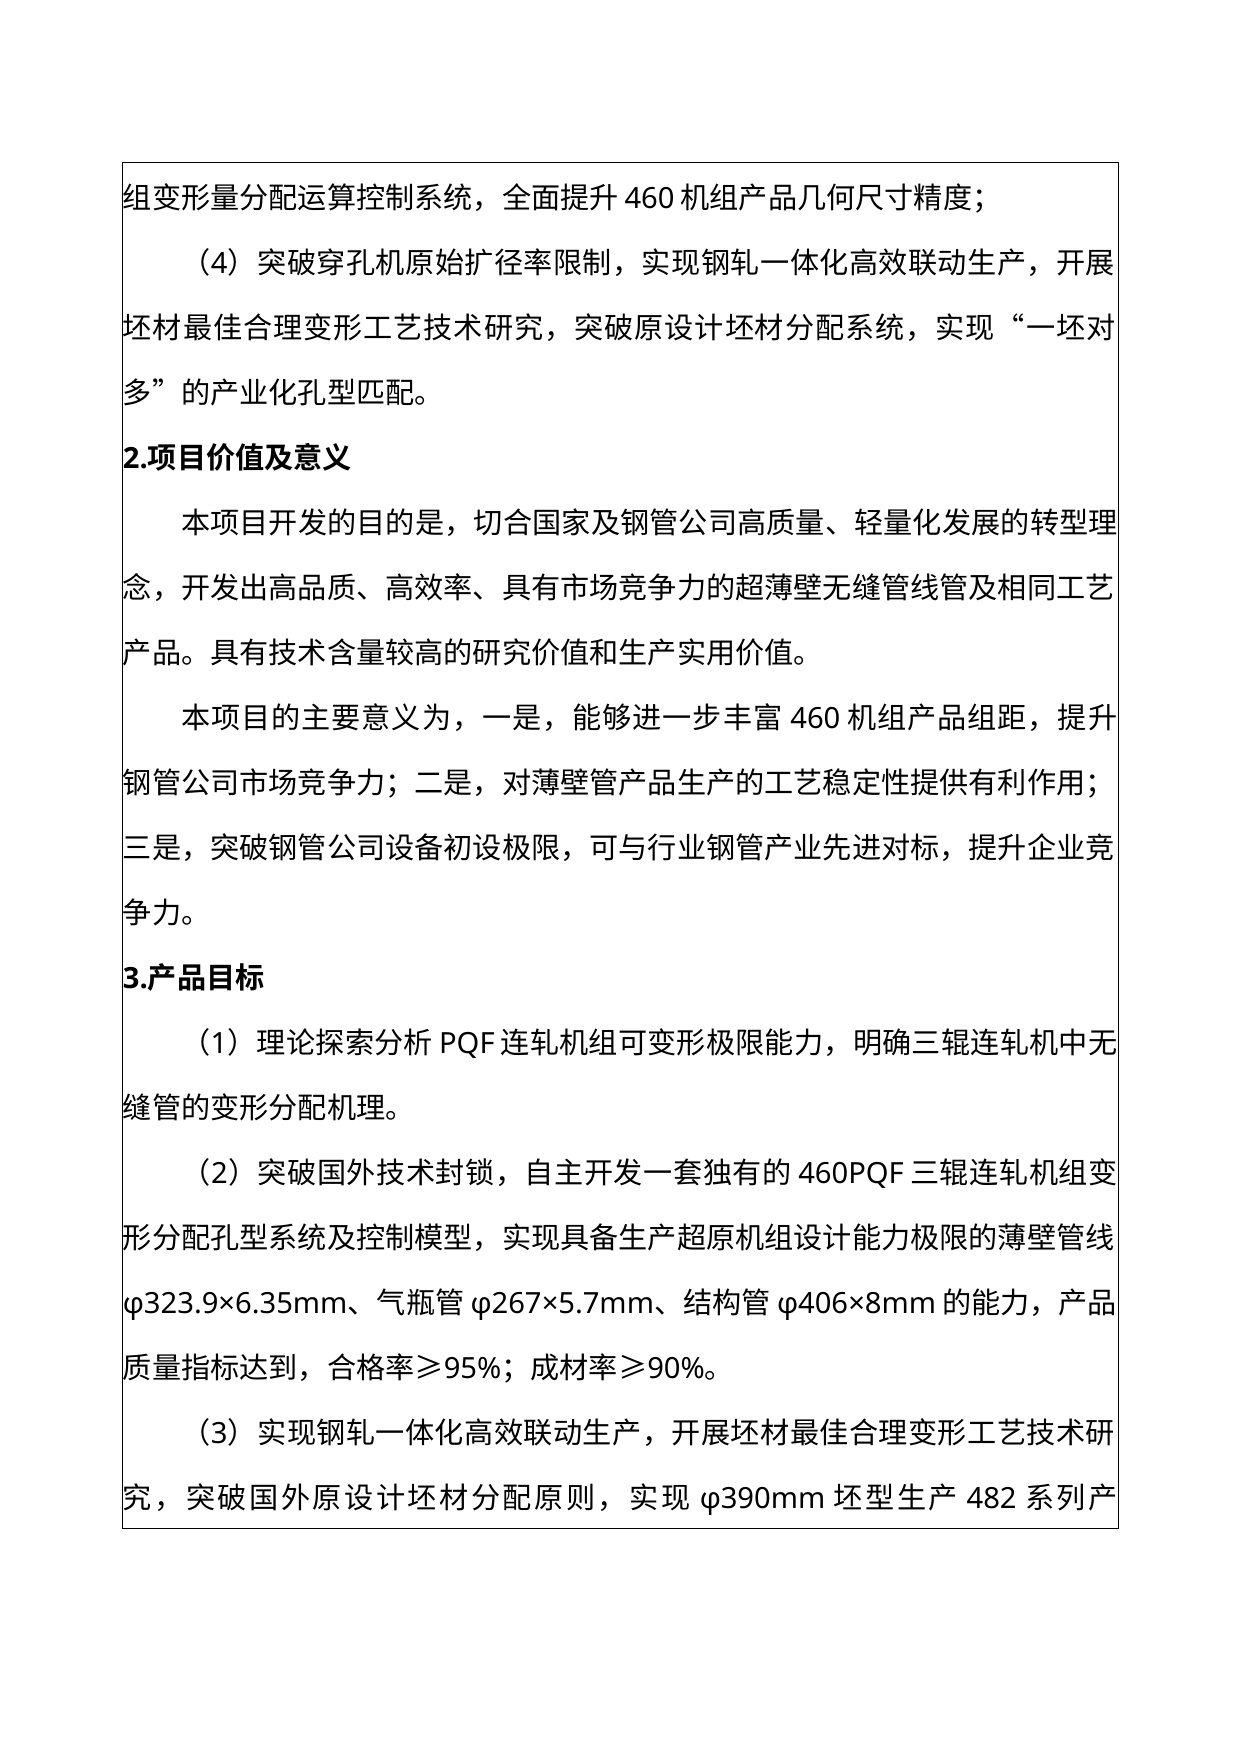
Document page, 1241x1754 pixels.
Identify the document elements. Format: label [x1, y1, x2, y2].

table_cell [123, 163, 1118, 1528]
